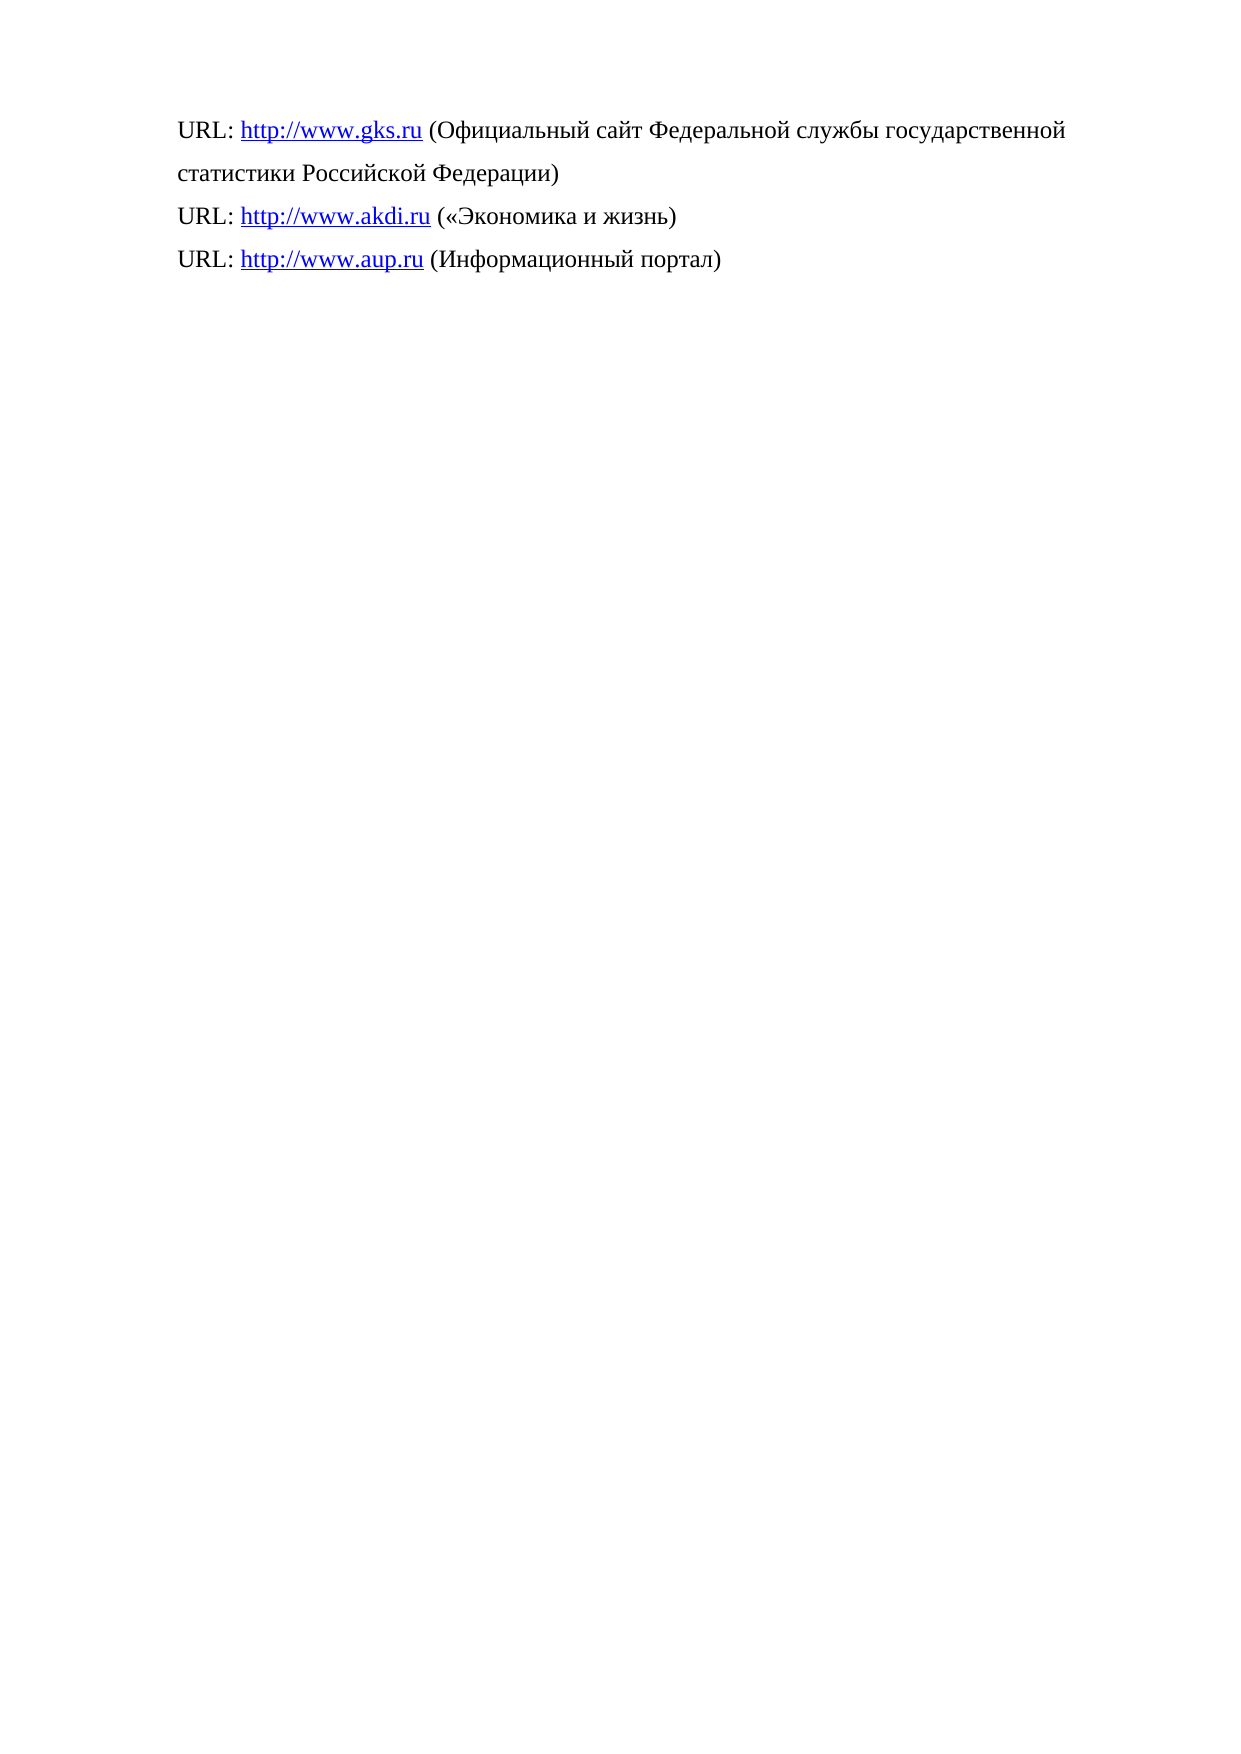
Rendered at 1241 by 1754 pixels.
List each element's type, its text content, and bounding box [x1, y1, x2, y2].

text URL: http://www.akdi.ru («Экономика и жизнь) [177, 201, 1150, 230]
text URL: http://www.gks.ru (Официальный сайт Федеральной службы государственной статистики Российской Федерации) [177, 115, 1150, 187]
text URL: http://www.aup.ru (Информационный портал) [177, 244, 1150, 273]
